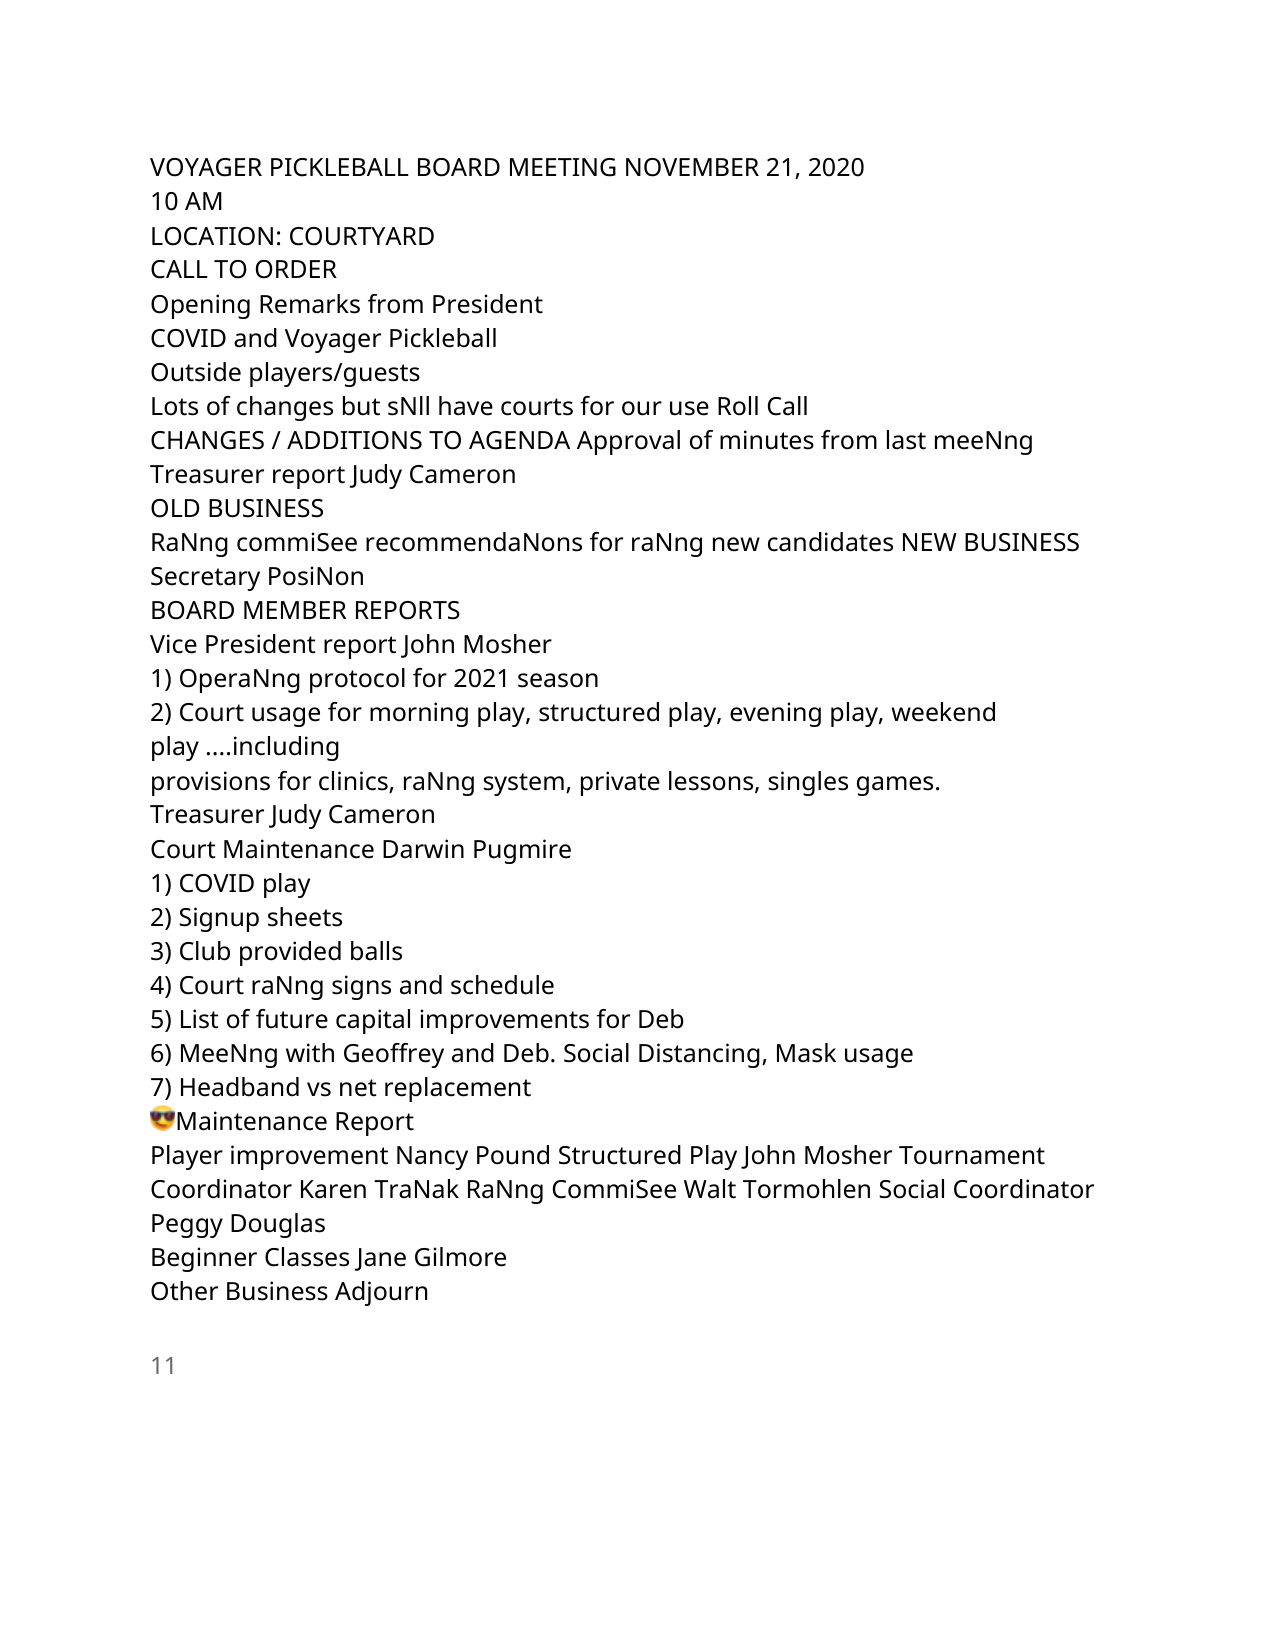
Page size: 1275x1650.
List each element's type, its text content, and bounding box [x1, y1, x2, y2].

text 4) Court raNng signs and schedule [150, 967, 1125, 1002]
text Opening Remarks from President [150, 286, 1125, 320]
text 1) OperaNng protocol for 2021 season [150, 661, 1125, 695]
text Beginner Classes Jane Gilmore [150, 1240, 1125, 1274]
text CHANGES / ADDITIONS TO AGENDA Approval of minutes from last meeNng Treasurer report Judy Cameron [150, 422, 1125, 491]
text 5) List of future capital improvements for Deb [150, 1002, 1125, 1036]
text Outside players/guests [150, 354, 1125, 388]
text COVID and Voyager Pickleball [150, 320, 1125, 354]
text 10 AM [150, 184, 1125, 218]
text 6) MeeNng with Geoffrey and Deb. Social Distancing, Mask usage [150, 1036, 1125, 1070]
text 2) Court usage for morning play, structured play, evening play, weekend play ....including [150, 695, 1125, 763]
text Other Business Adjourn [150, 1274, 1125, 1308]
text 11 [150, 1348, 1125, 1381]
text LOCATION: COURTYARD [150, 218, 1125, 252]
text OLD BUSINESS [150, 491, 1125, 525]
text 7) Headband vs net replacement [150, 1070, 1125, 1104]
text provisions for clinics, raNng system, private lessons, singles games. [150, 763, 1125, 797]
text Vice President report John Mosher [150, 627, 1125, 661]
text Lots of changes but sNll have courts for our use Roll Call [150, 388, 1125, 422]
text CALL TO ORDER [150, 252, 1125, 286]
text Court Maintenance Darwin Pugmire [150, 831, 1125, 865]
text RaNng commiSee recommendaNons for raNng new candidates NEW BUSINESS [150, 525, 1125, 559]
text Player improvement Nancy Pound Structured Play John Mosher Tournament Coordinator Karen TraNak RaNng CommiSee Walt Tormohlen Social Coordinator Peggy Douglas [150, 1138, 1125, 1240]
text BOARD MEMBER REPORTS [150, 593, 1125, 627]
text Maintenance Report [150, 1104, 1125, 1138]
text 3) Club provided balls [150, 933, 1125, 967]
text VOYAGER PICKLEBALL BOARD MEETING NOVEMBER 21, 2020 [150, 150, 1125, 184]
picture [150, 1105, 176, 1131]
text Treasurer Judy Cameron [150, 797, 1125, 831]
text Secretary PosiNon [150, 559, 1125, 593]
text 1) COVID play [150, 865, 1125, 899]
text 2) Signup sheets [150, 899, 1125, 933]
